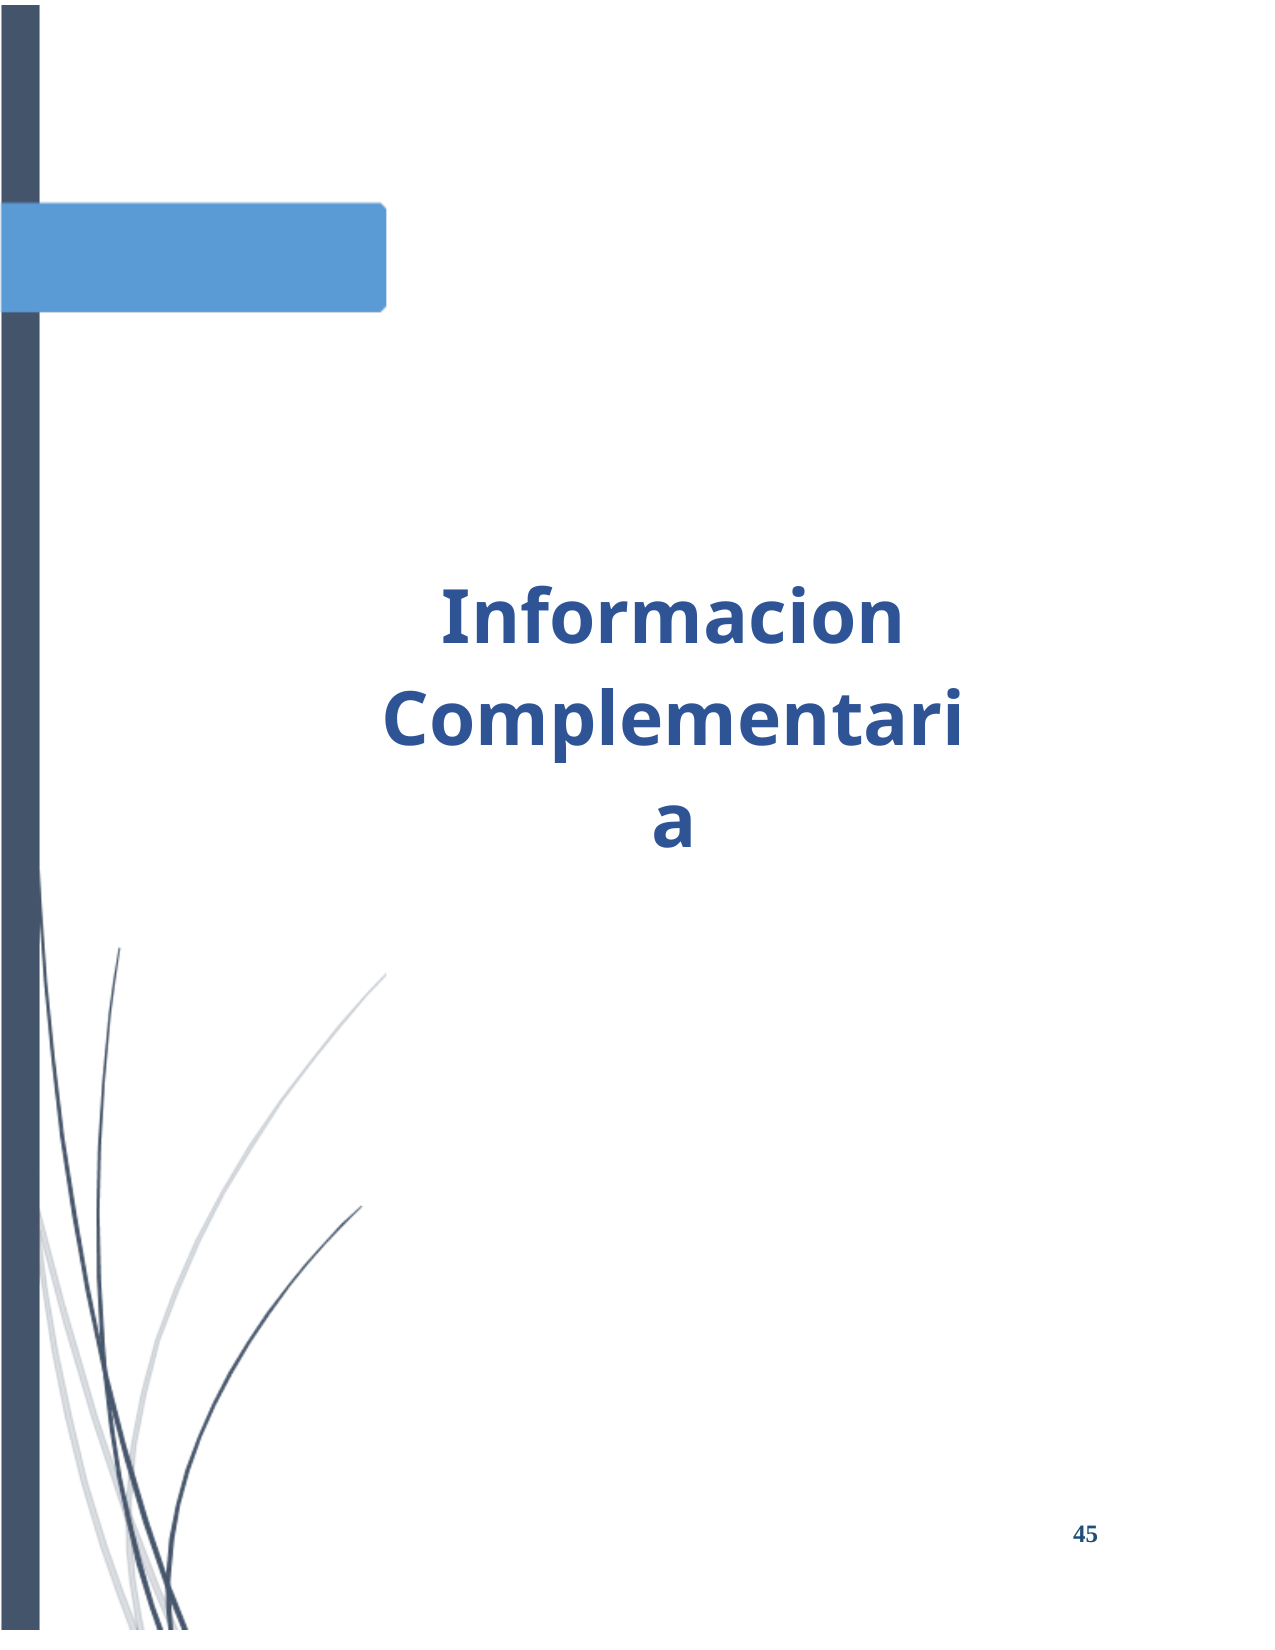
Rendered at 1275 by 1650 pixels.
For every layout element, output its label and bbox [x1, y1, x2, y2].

picture [0, 5, 387, 1630]
